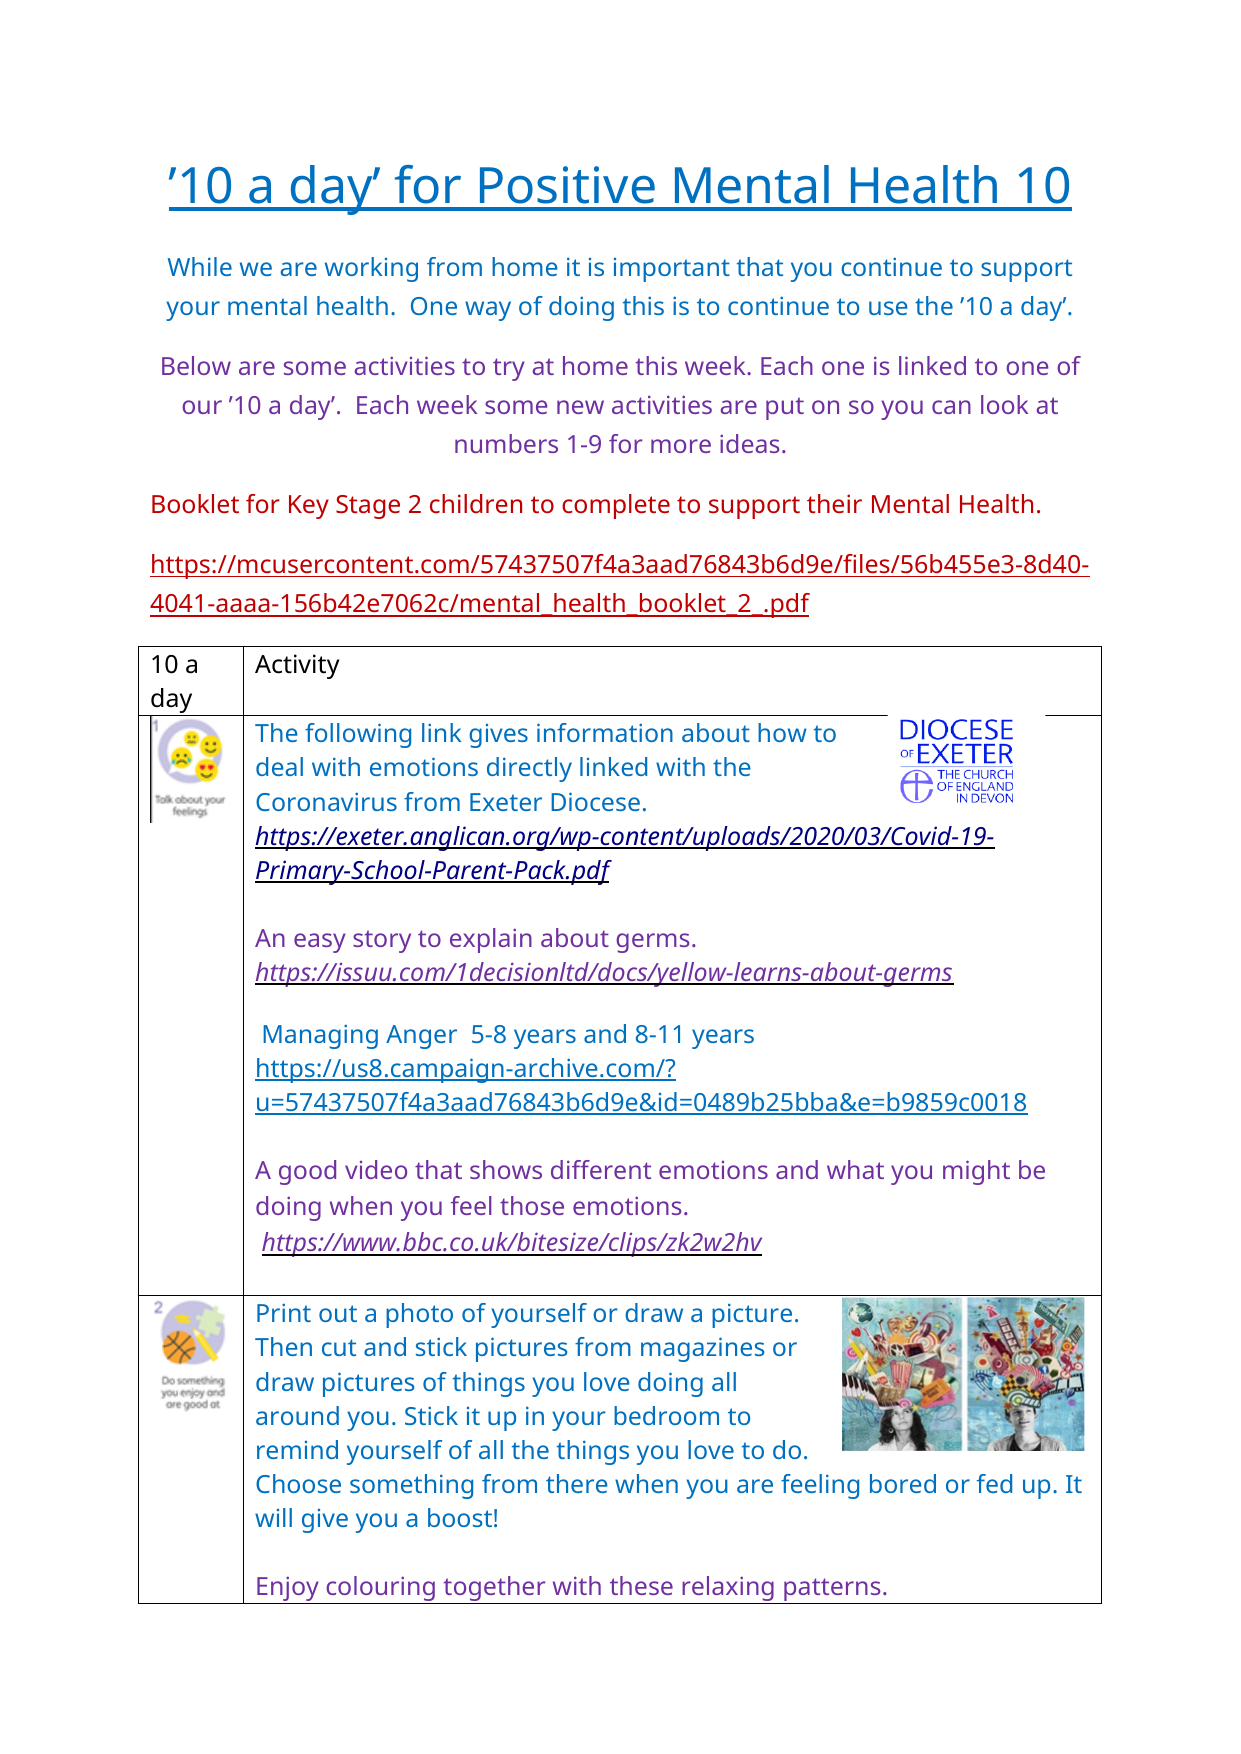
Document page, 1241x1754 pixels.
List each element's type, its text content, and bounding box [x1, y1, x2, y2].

text While we are working from home it is important that you continue to support your mental health. One way of doing this is to continue to use the ’10 a day’. [150, 249, 1090, 322]
table_cell [139, 716, 243, 1295]
table_cell The following link gives information about how to deal with emotions directly linked with the Coronavirus from Exeter Diocese. https://exeter.anglican.org/wp-content/uploads/2020/03/Covid-19-Primary-School-Parent-Pack.pdf An easy story to explain about germs. https://issuu.com/1decisionltd/docs/yellow-learns-about-germs Managing Anger 5-8 years and 8-11 years https://us8.campaign-archive.com/?u=57437507f4a3aad76843b6d9e&id=0489b25bba&e=b9859c0018 A good video that shows different emotions and what you might be doing when you feel those emotions. https://www.bbc.co.uk/bitesize/clips/zk2w2hv [244, 716, 1101, 1295]
picture [150, 1296, 233, 1418]
text Booklet for Key Stage 2 children to complete to support their Mental Health. [150, 487, 1090, 521]
text https://mcusercontent.com/57437507f4a3aad76843b6d9e/files/56b455e3-8d40-4041-aaaa-156b42e7062c/mental_health_booklet_2_.pdf [150, 577, 1090, 620]
text https://mcusercontent.com/57437507f4a3aad76843b6d9e/files/56b455e3-8d40-4041-aaaa-156b42e7062c/mental_health_booklet_2_.pdf [150, 547, 1090, 576]
text Below are some activities to try at home this week. Each one is linked to one of our ’10 a day’. Each week some new activities are put on so you can look at numbers 1-9 for more ideas. [150, 348, 1090, 461]
table_header 10 a day [139, 647, 243, 715]
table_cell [244, 1296, 1101, 1603]
picture [150, 716, 232, 823]
table_header Activity [244, 647, 1101, 715]
picture [886, 715, 1045, 803]
table_cell [139, 1296, 243, 1603]
text ’10 a day’ for Positive Mental Health 10 [150, 150, 1090, 218]
picture [840, 1296, 1084, 1450]
